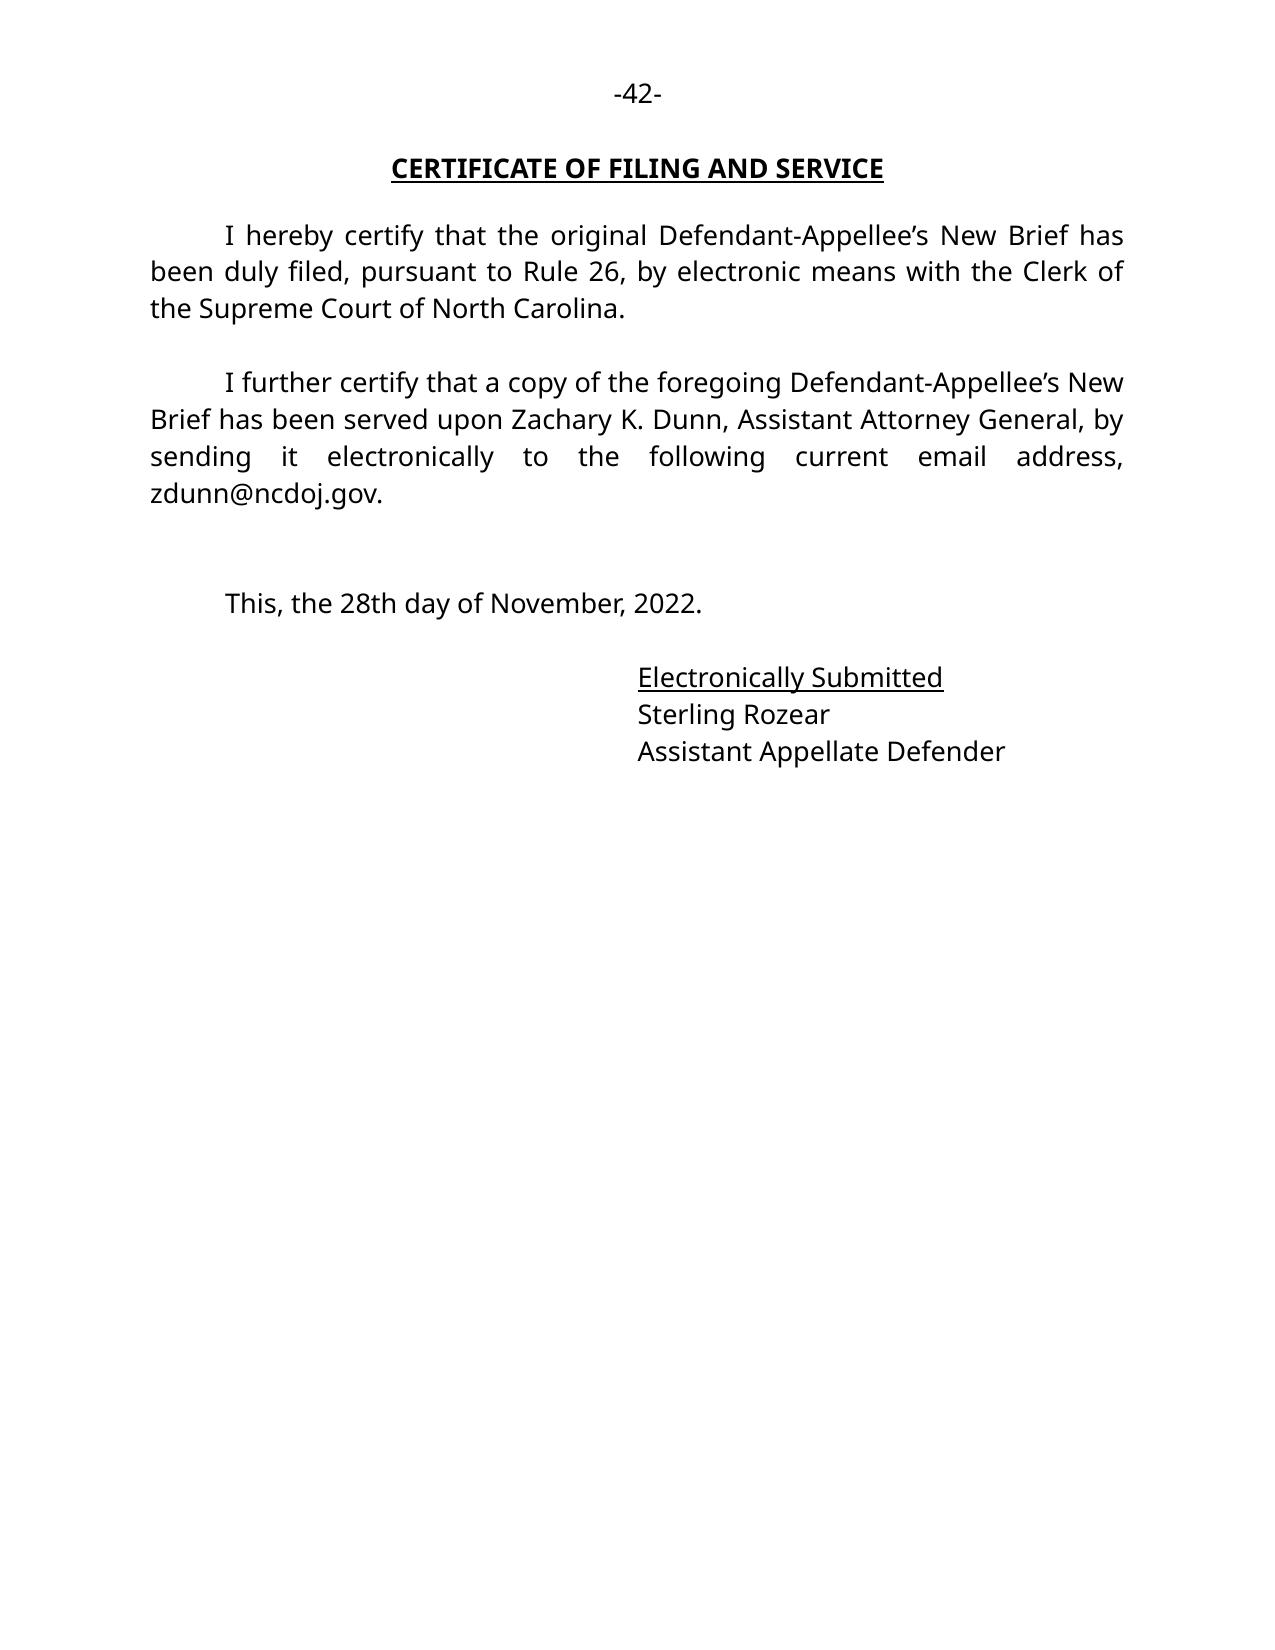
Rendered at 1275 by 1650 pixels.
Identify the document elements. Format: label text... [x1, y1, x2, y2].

text Assistant Appellate Defender [150, 732, 1125, 769]
text This, the 28th day of November, 2022. [150, 585, 1125, 622]
text Sterling Rozear [150, 695, 1125, 732]
subtitle CERTIFICATE OF FILING AND SERVICE [150, 150, 1125, 187]
text Electronically Submitted [150, 658, 1125, 695]
text I further certify that a copy of the foregoing Defendant-Appellee’s New Brief has been served upon Zachary K. Dunn, Assistant Attorney General, by sending it electronically to the following current email address, zdunn@ncdoj.gov. [150, 363, 1125, 511]
text I hereby certify that the original Defendant-Appellee’s New Brief has been duly filed, pursuant to Rule 26, by electronic means with the Clerk of the Supreme Court of North Carolina. [150, 216, 1125, 327]
